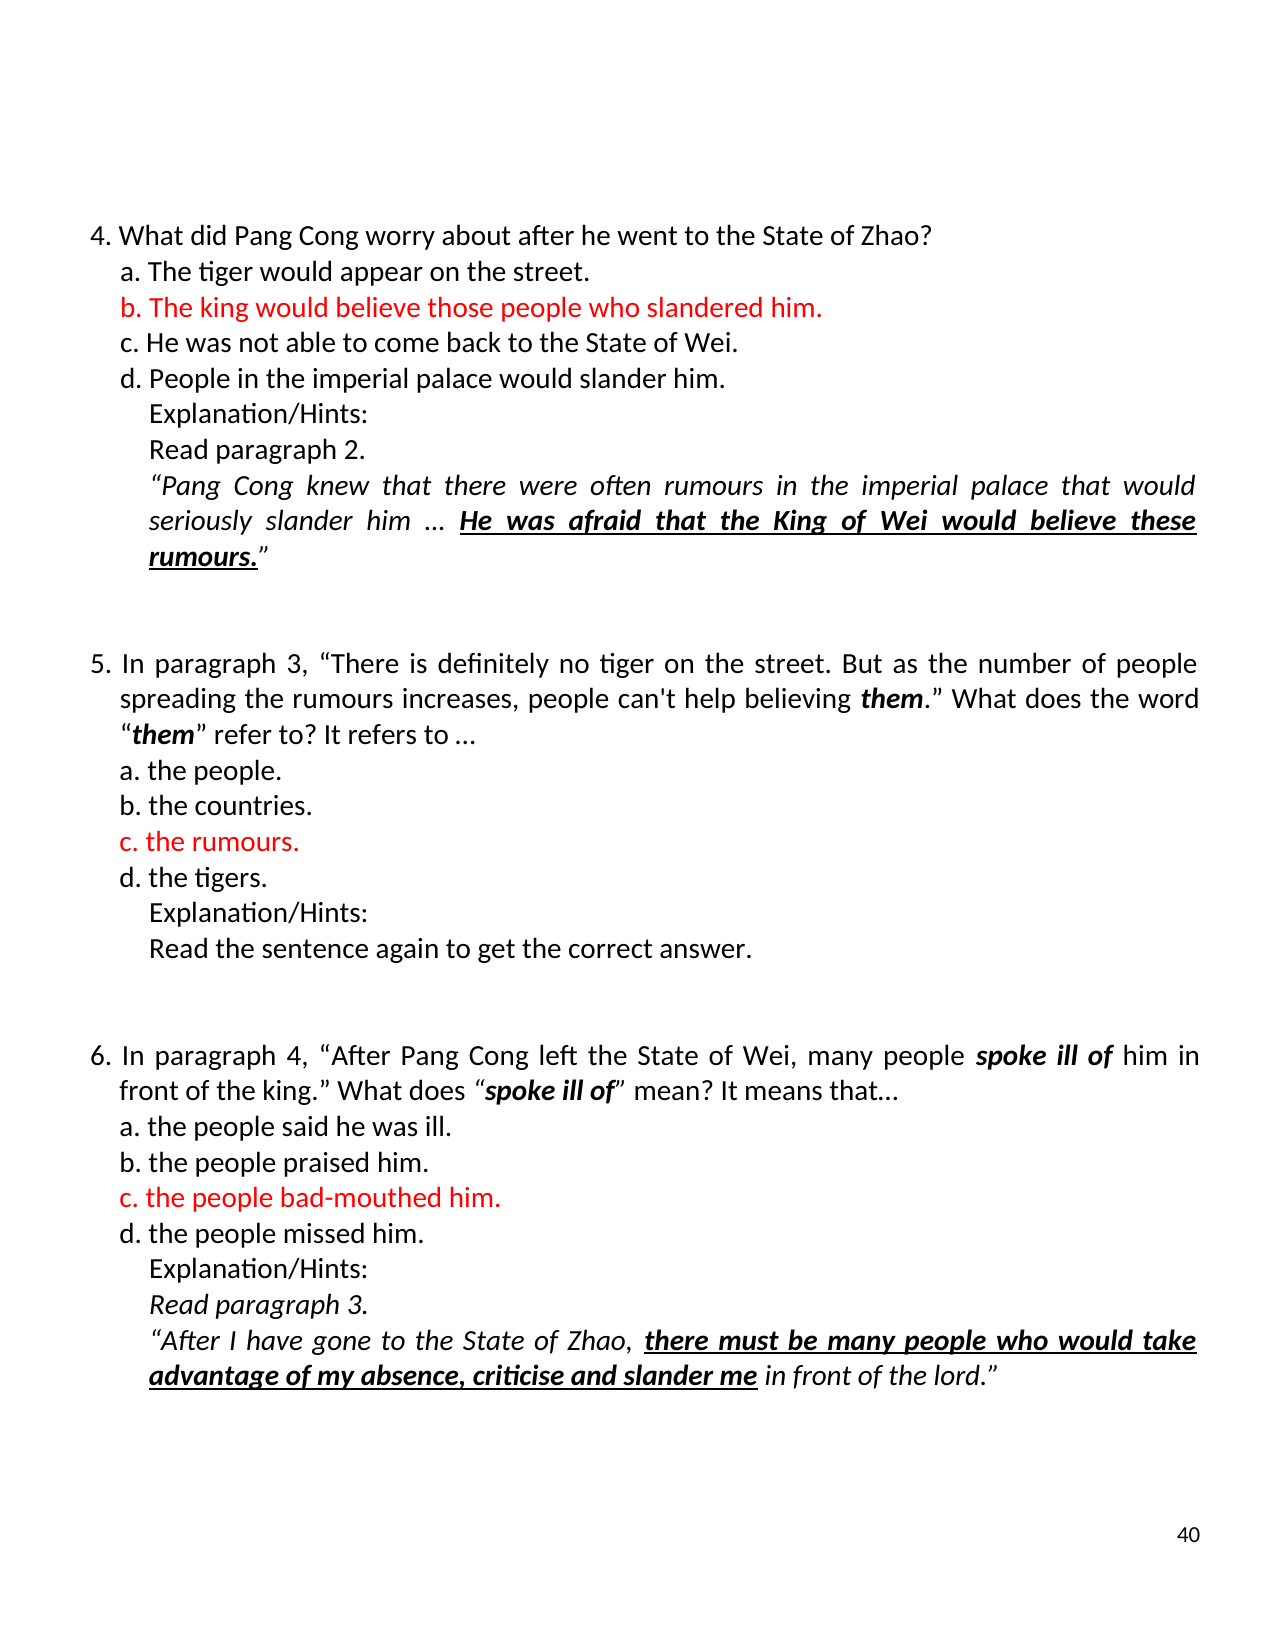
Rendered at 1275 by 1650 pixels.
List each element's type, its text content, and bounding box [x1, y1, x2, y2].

list b. The king would believe those people who slandered him. [104, 289, 1200, 324]
list Explanation/Hints: [149, 1251, 1200, 1286]
list c. the people bad-mouthed him. [104, 1179, 1200, 1215]
list c. He was not able to come back to the State of Wei. [104, 324, 1200, 360]
list 4. What did Pang Cong worry about after he went to the State of Zhao? [90, 217, 1200, 253]
list b. the countries. [104, 787, 1200, 823]
list d. People in the imperial palace would slander him. [104, 360, 1200, 396]
list a. the people said he was ill. [104, 1108, 1200, 1144]
list 6. In paragraph 4, “After Pang Cong left the State of Wei, many people spoke ill of him in front of the king.” What does “spoke ill of” mean? It means that… [90, 1037, 1200, 1108]
list b. the people praised him. [104, 1144, 1200, 1179]
list d. the people missed him. [104, 1215, 1200, 1251]
list “After I have gone to the State of Zhao, there must be many people who would take advantage of my absence, criticise and slander me in front of the lord.” [149, 1322, 1200, 1393]
list Read paragraph 2. [149, 431, 1200, 467]
list Read paragraph 3. [149, 1286, 1200, 1322]
list a. the people. [104, 752, 1200, 787]
list Explanation/Hints: [149, 396, 1200, 431]
list a. The tiger would appear on the street. [104, 253, 1200, 289]
list 5. In paragraph 3, “There is definitely no tiger on the street. But as the number of people spreading the rumours increases, people can't help believing them.” What does the word “them” refer to? It refers to … [90, 645, 1200, 752]
list “Pang Cong knew that there were often rumours in the imperial palace that would seriously slander him … He was afraid that the King of Wei would believe these rumours.” [149, 467, 1200, 574]
list Read the sentence again to get the correct answer. [149, 930, 1200, 966]
list c. the rumours. [104, 823, 1200, 859]
list d. the tigers. [104, 859, 1200, 894]
list Explanation/Hints: [149, 894, 1200, 930]
